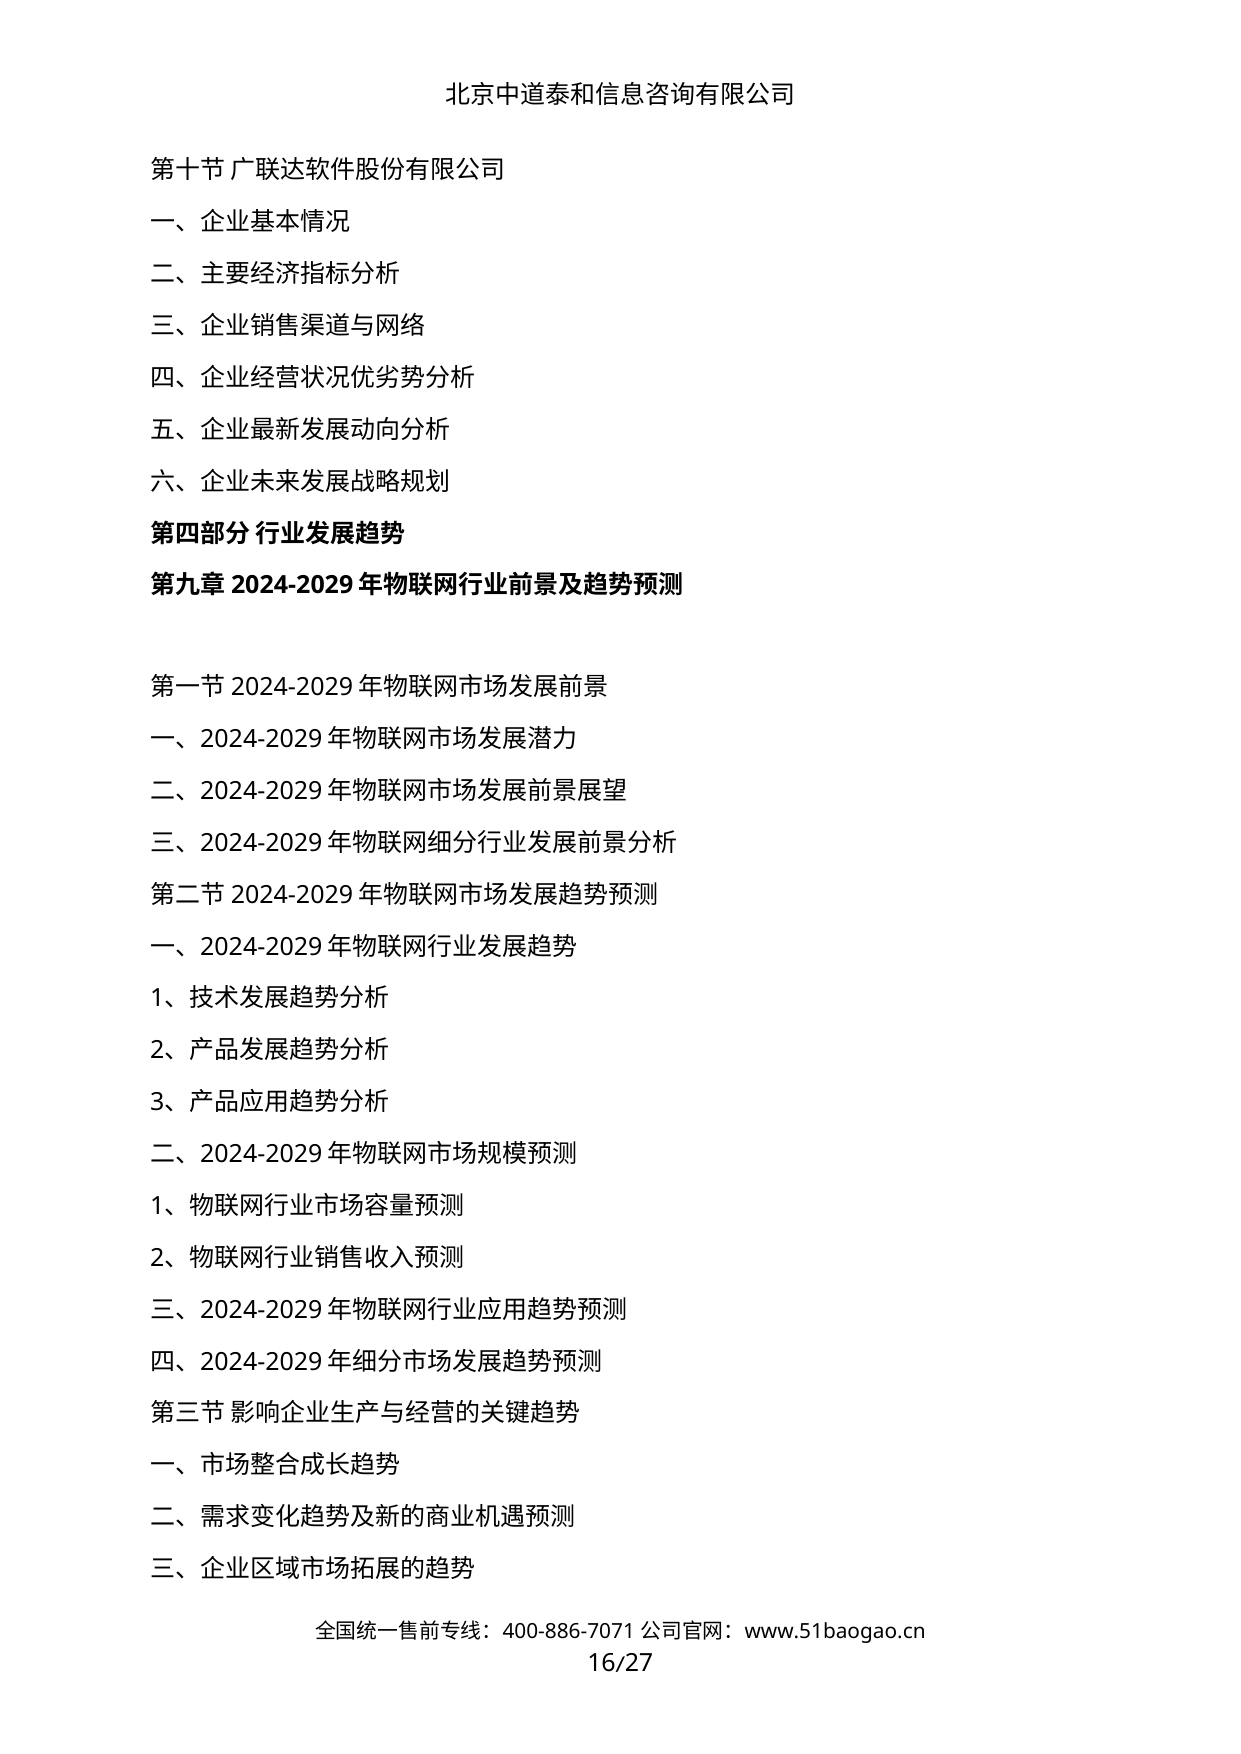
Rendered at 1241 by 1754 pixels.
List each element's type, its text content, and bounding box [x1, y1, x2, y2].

text 3、产品应用趋势分析 [150, 1082, 1090, 1118]
text 二、2024-2029年物联网市场发展前景展望 [150, 770, 1090, 807]
text 一、市场整合成长趋势 [150, 1445, 1090, 1481]
text 三、2024-2029年物联网细分行业发展前景分析 [150, 822, 1090, 858]
text 2、产品发展趋势分析 [150, 1030, 1090, 1066]
text 第三节 影响企业生产与经营的关键趋势 [150, 1393, 1090, 1429]
text 2、物联网行业销售收入预测 [150, 1237, 1090, 1273]
text 1、技术发展趋势分析 [150, 978, 1090, 1014]
text 三、企业区域市场拓展的趋势 [150, 1548, 1090, 1585]
text 第二节 2024-2029年物联网市场发展趋势预测 [150, 874, 1090, 910]
text 一、企业基本情况 [150, 202, 1090, 238]
text 五、企业最新发展动向分析 [150, 409, 1090, 446]
text 第四部分 行业发展趋势 [150, 513, 1090, 549]
text 第九章 2024-2029年物联网行业前景及趋势预测 [150, 565, 1090, 601]
text 三、企业销售渠道与网络 [150, 306, 1090, 342]
text 二、2024-2029年物联网市场规模预测 [150, 1133, 1090, 1170]
text 二、主要经济指标分析 [150, 254, 1090, 290]
text 三、2024-2029年物联网行业应用趋势预测 [150, 1289, 1090, 1325]
text 第一节 2024-2029年物联网市场发展前景 [150, 667, 1090, 703]
text 二、需求变化趋势及新的商业机遇预测 [150, 1497, 1090, 1533]
text 四、企业经营状况优劣势分析 [150, 357, 1090, 394]
text 第十节 广联达软件股份有限公司 [150, 150, 1090, 186]
text 一、2024-2029年物联网行业发展趋势 [150, 926, 1090, 962]
text 四、2024-2029年细分市场发展趋势预测 [150, 1341, 1090, 1377]
text 1、物联网行业市场容量预测 [150, 1185, 1090, 1222]
text 一、2024-2029年物联网市场发展潜力 [150, 718, 1090, 755]
text 六、企业未来发展战略规划 [150, 461, 1090, 497]
